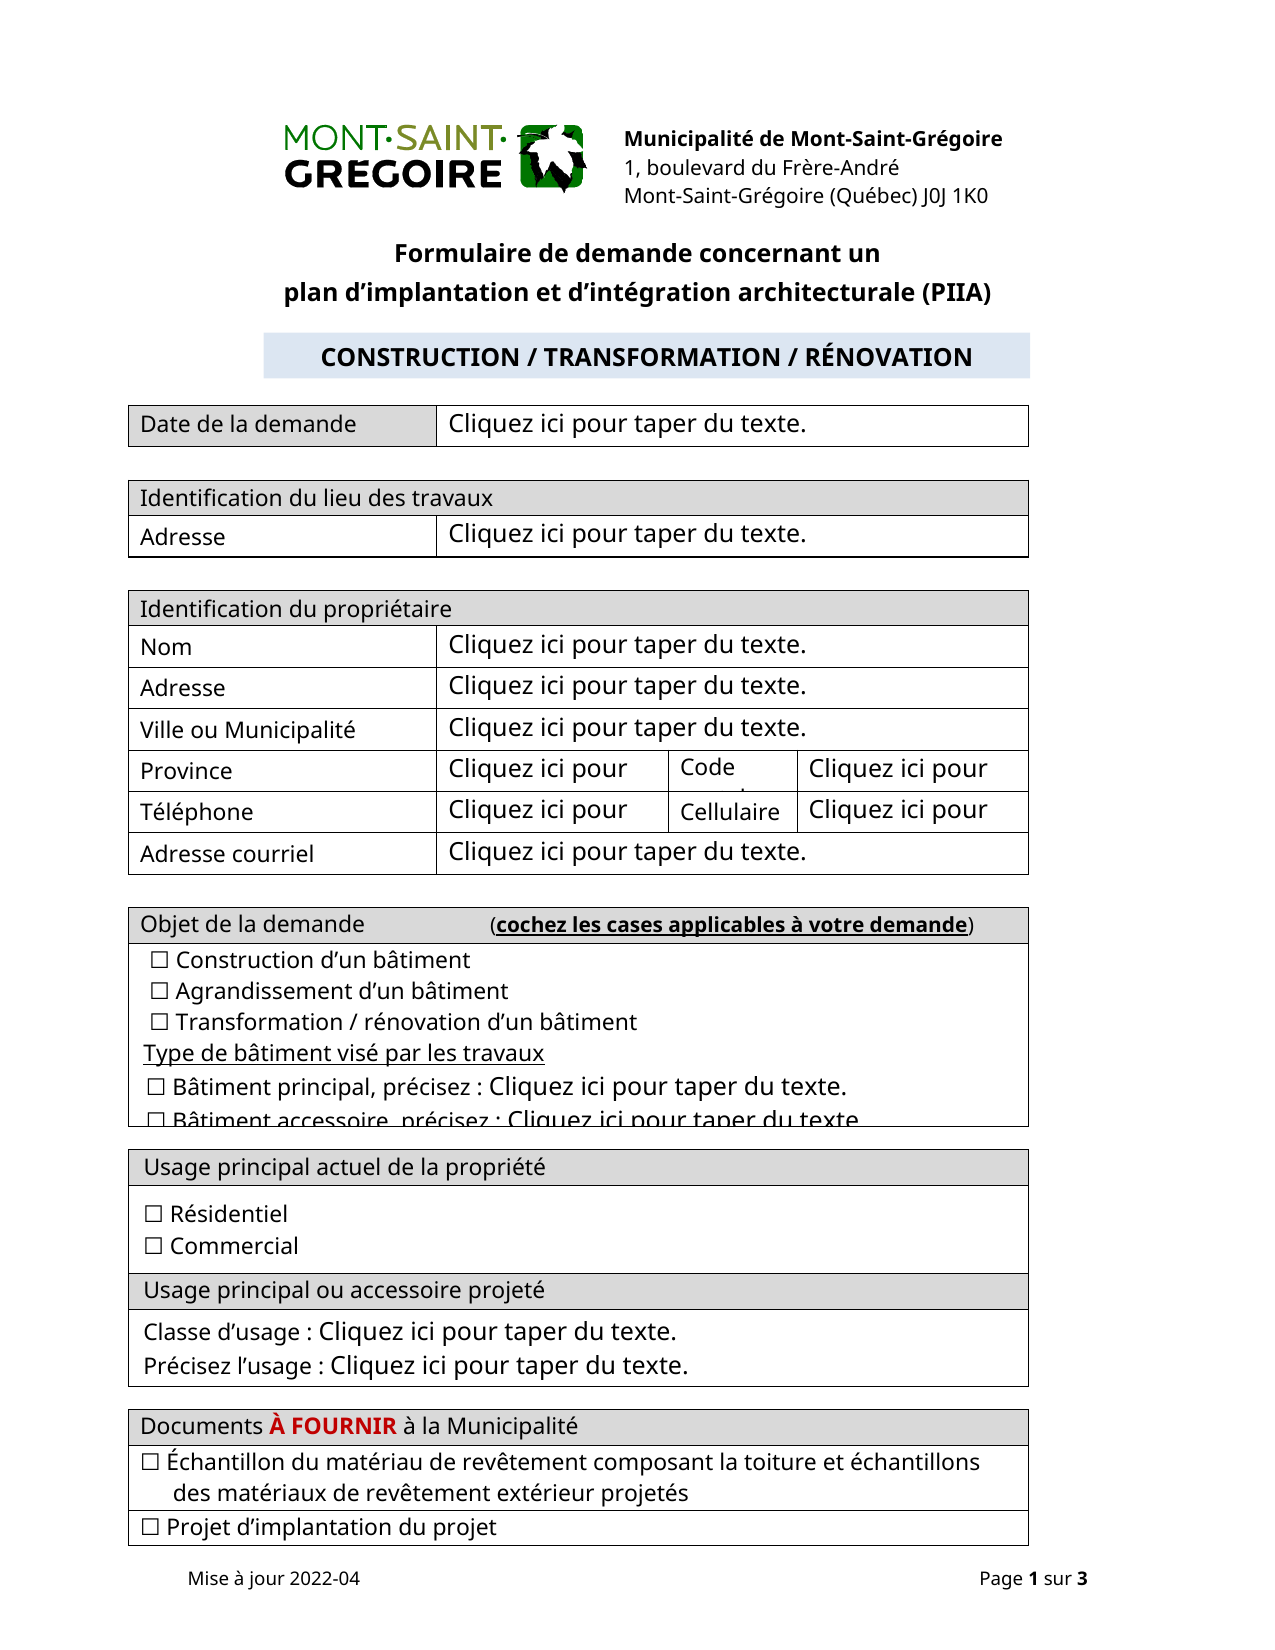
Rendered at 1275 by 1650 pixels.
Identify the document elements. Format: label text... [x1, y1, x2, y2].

table_header Usage principal actuel de la propriété [129, 1150, 1028, 1185]
table_cell Adresse [129, 668, 436, 708]
table_cell Adresse [129, 516, 436, 556]
table_cell Construction d’un bâtiment Agrandissement d’un bâtiment Transformation / rénovation d’un bâtiment Type de bâtiment visé par les travaux Bâtiment principal, précisez : Bâtiment accessoire, précisez : [129, 944, 1028, 1126]
table_cell Projet d’implantation du projet [129, 1511, 1028, 1545]
table_cell Ville ou Municipalité [129, 709, 436, 749]
text Formulaire de demande concernant un [187, 236, 1087, 270]
table_cell Téléphone [129, 792, 436, 832]
table_cell Code postal [669, 751, 797, 791]
table_cell Résidentiel Commercial [129, 1186, 1028, 1273]
table_cell Usage principal ou accessoire projeté [129, 1274, 1028, 1309]
table_cell Nom [129, 626, 436, 667]
table_header Objet de la demande (cochez les cases applicables à votre demande) [129, 908, 1028, 943]
table_header [188, 102, 612, 209]
table_cell Province [129, 751, 436, 791]
table_header Identification du propriétaire [129, 591, 1028, 625]
table_header Date de la demande [129, 406, 436, 446]
table_cell Échantillon du matériau de revêtement composant la toiture et échantillons des matériaux de revêtement extérieur projetés [129, 1446, 1028, 1510]
table_cell Adresse courriel [129, 833, 436, 873]
table_header Identification du lieu des travaux [129, 481, 1028, 515]
table_cell Cellulaire [669, 792, 797, 832]
table_header Documents À fournir à la Municipalité [129, 1410, 1028, 1445]
table_cell Classe d’usage : Précisez l’usage : [129, 1310, 1028, 1386]
text plan d’implantation et d’intégration architecturale (PIIA) [187, 275, 1087, 309]
table_header Municipalité de Mont-Saint-Grégoire 1, boulevard du Frère-André Mont-Saint-Grégoire (Québec) J0J 1K0 [612, 102, 1173, 209]
